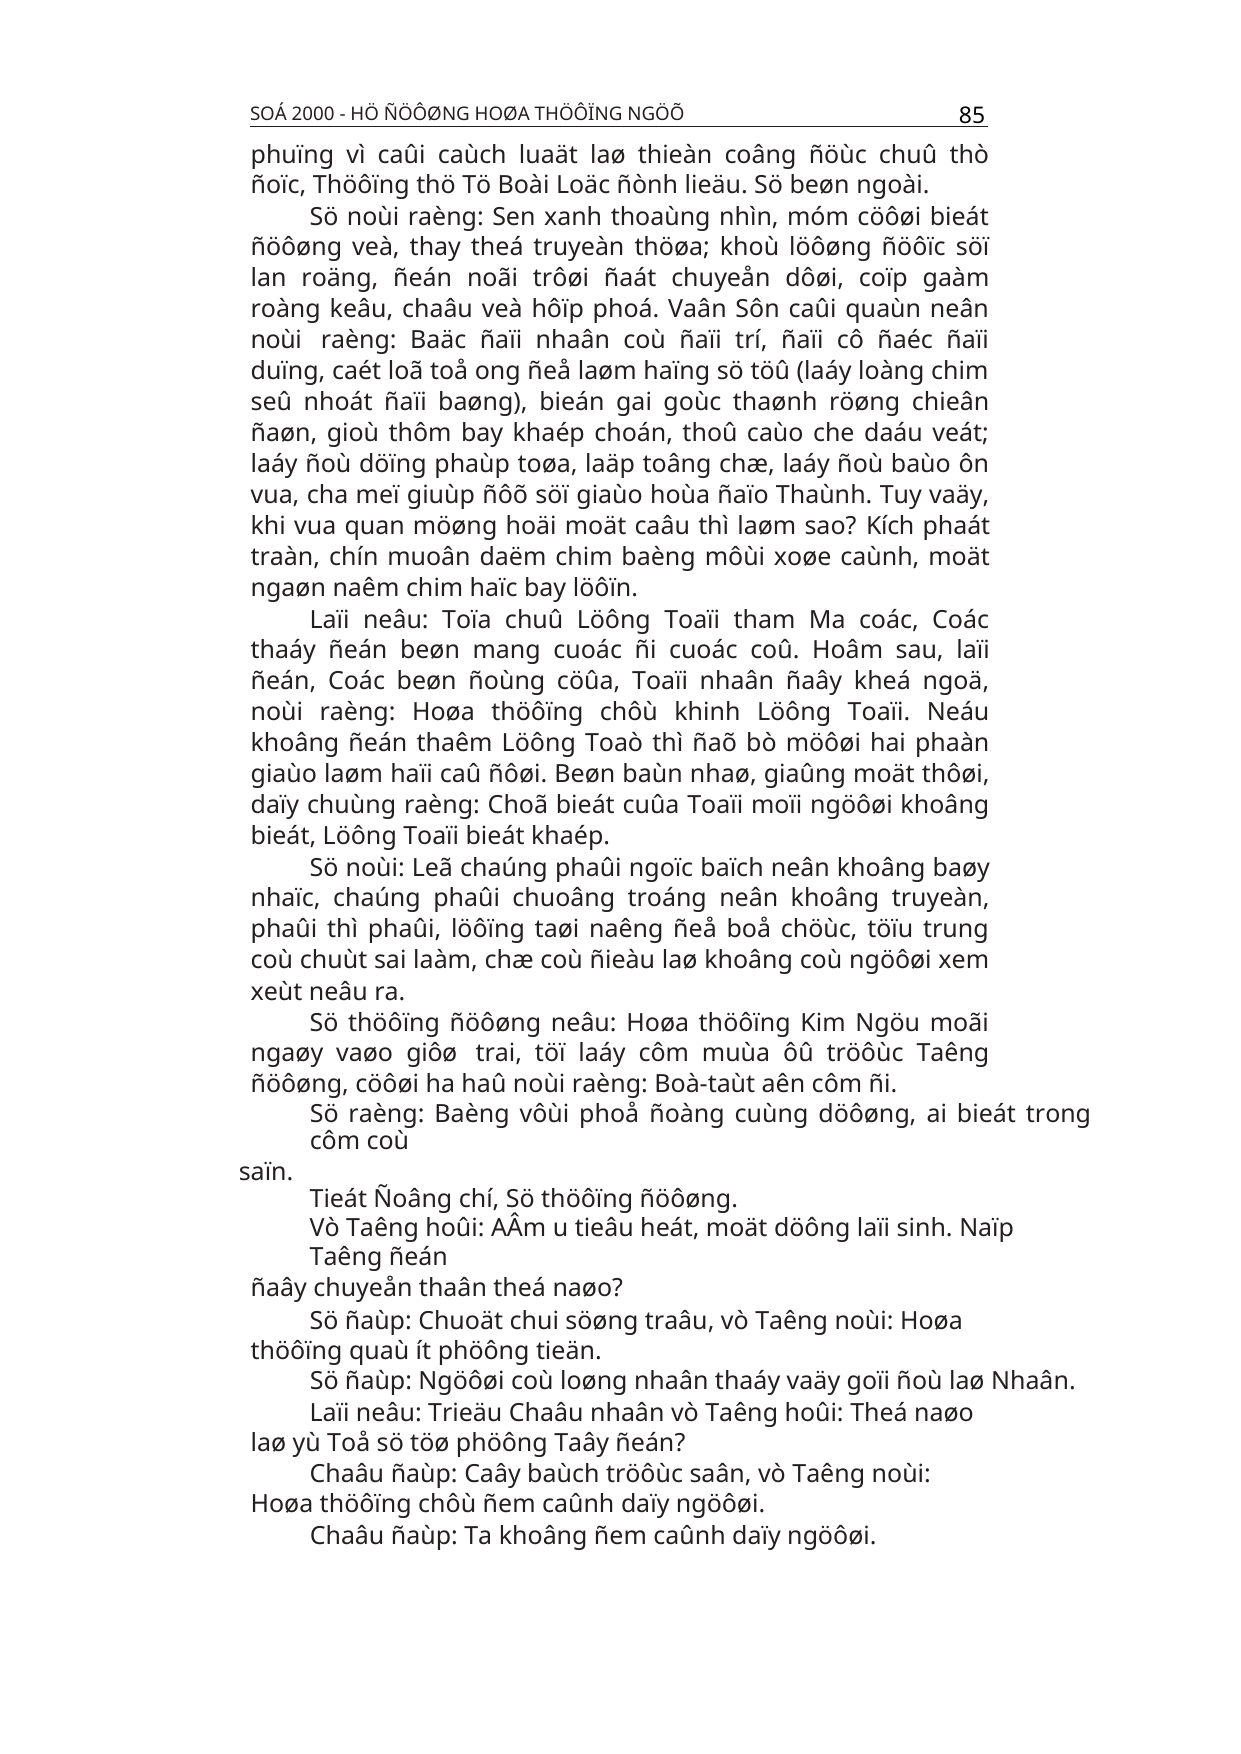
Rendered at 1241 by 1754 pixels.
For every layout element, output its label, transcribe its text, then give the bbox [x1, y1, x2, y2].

text Chaâu ñaùp: Ta khoâng ñem caûnh daïy ngöôøi. [309, 1520, 1092, 1551]
text Sö raèng: Baèng vôùi phoå ñoàng cuùng döôøng, ai bieát trong côm coù [309, 1100, 1092, 1155]
text Sö ñaùp: Chuoät chui söøng traâu, vò Taêng noùi: Hoøa thöôïng quaù ít phöông tieän. [250, 1304, 999, 1366]
text Sö thöôïng ñöôøng neâu: Hoøa thöôïng Kim Ngöu moãi ngaøy vaøo giôø trai, töï laáy côm muùa ôû tröôùc Taêng ñöôøng, cöôøi ha haû noùi raèng: Boà-taùt aên côm ñi. [250, 1007, 990, 1100]
text ñaây chuyeån thaân theá naøo? [250, 1271, 1092, 1303]
text phuïng vì caûi caùch luaät laø thieàn coâng ñöùc chuû thò ñoïc, Thöôïng thö Tö Boài Loäc ñònh lieäu. Sö beøn ngoài. [250, 138, 989, 200]
text Sö noùi: Leã chaúng phaûi ngoïc baïch neân khoâng baøy nhaïc, chaúng phaûi chuoâng troáng neân khoâng truyeàn, phaûi thì phaûi, löôïng taøi naêng ñeå boå chöùc, töïu trung coù chuùt sai laàm, chæ coù ñieàu laø khoâng coù ngöôøi xem xeùt neâu ra. [250, 852, 990, 1007]
text Laïi neâu: Toïa chuû Löông Toaïi tham Ma coác, Coác thaáy ñeán beøn mang cuoác ñi cuoác coû. Hoâm sau, laïi ñeán, Coác beøn ñoùng cöûa, Toaïi nhaân ñaây kheá ngoä, noùi raèng: Hoøa thöôïng chôù khinh Löông Toaïi. Neáu khoâng ñeán thaêm Löông Toaò thì ñaõ bò möôøi hai phaàn giaùo laøm haïi caû ñôøi. Beøn baùn nhaø, giaûng moät thôøi, daïy chuùng raèng: Choã bieát cuûa Toaïi moïi ngöôøi khoâng bieát, Löông Toaïi bieát khaép. [250, 604, 990, 852]
text Sö noùi raèng: Sen xanh thoaùng nhìn, móm cöôøi bieát ñöôøng veà, thay theá truyeàn thöøa; khoù löôøng ñöôïc söï lan roäng, ñeán noãi trôøi ñaát chuyeån dôøi, coïp gaàm roàng keâu, chaâu veà hôïp phoá. Vaân Sôn caûi quaùn neân noùi raèng: Baäc ñaïi nhaân coù ñaïi trí, ñaïi cô ñaéc ñaïi duïng, caét loã toå ong ñeå laøm haïng sö töû (laáy loàng chim seû nhoát ñaïi baøng), bieán gai goùc thaønh röøng chieân ñaøn, gioù thôm bay khaép choán, thoû caùo che daáu veát; laáy ñoù döïng phaùp toøa, laäp toâng chæ, laáy ñoù baùo ôn vua, cha meï giuùp ñôõ söï giaùo hoùa ñaïo Thaùnh. Tuy vaäy, khi vua quan möøng hoäi moät caâu thì laøm sao? Kích phaát traàn, chín muoân daëm chim baèng môùi xoøe caùnh, moät ngaøn naêm chim haïc bay löôïn. [250, 200, 990, 604]
text Tieát Ñoâng chí, Sö thöôïng ñöôøng. [309, 1182, 1092, 1214]
text Sö ñaùp: Ngöôøi coù loøng nhaân thaáy vaäy goïi ñoù laø Nhaân. [309, 1366, 1092, 1395]
text Vò Taêng hoûi: AÂm u tieâu heát, moät döông laïi sinh. Naïp Taêng ñeán [309, 1214, 1092, 1271]
text Laïi neâu: Trieäu Chaâu nhaân vò Taêng hoûi: Theá naøo laø yù Toå sö töø phöông Taây ñeán? [250, 1396, 999, 1458]
text Chaâu ñaùp: Caây baùch tröôùc saân, vò Taêng noùi: Hoøa thöôïng chôù ñem caûnh daïy ngöôøi. [250, 1458, 989, 1520]
text saïn. [106, 1155, 293, 1186]
